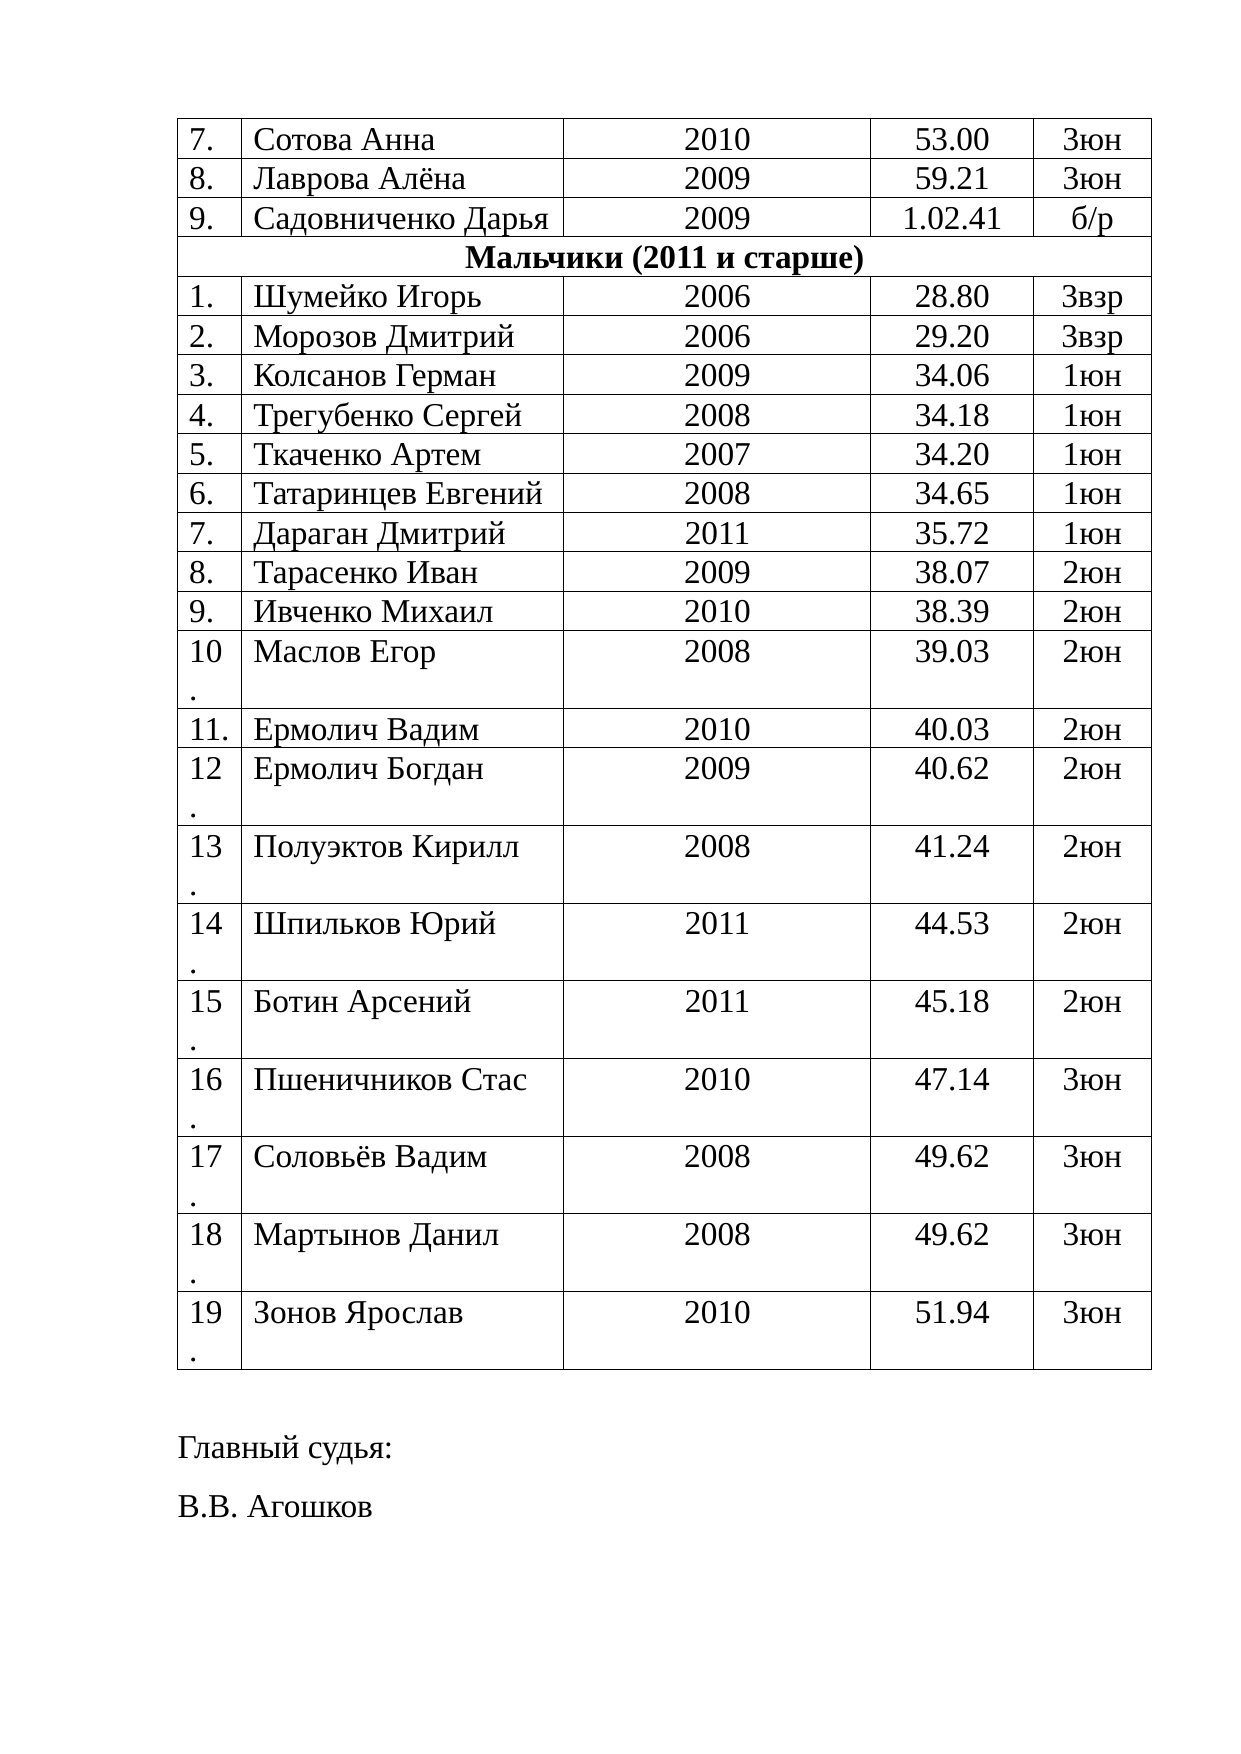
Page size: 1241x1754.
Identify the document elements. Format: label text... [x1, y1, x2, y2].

table_cell 28.80 [871, 277, 1033, 315]
table_cell Колсанов Герман [242, 355, 563, 394]
table_cell 2008 [564, 395, 870, 433]
text В.В. Агошков [177, 1486, 1152, 1524]
table_cell 2юн [1034, 826, 1151, 902]
text Главный судья: [177, 1428, 1152, 1466]
table_cell 13. [178, 826, 241, 902]
table_cell 2008 [564, 826, 870, 902]
table_cell 34.06 [871, 355, 1033, 394]
table_cell Сотова Анна [242, 119, 563, 157]
table_cell 2юн [1034, 748, 1151, 825]
table_cell 12. [178, 748, 241, 825]
table_cell 6. [178, 474, 241, 512]
table_cell 2009 [564, 355, 870, 394]
table_cell Лаврова Алёна [242, 159, 563, 197]
table_cell Ткаченко Артем [242, 434, 563, 472]
table_cell Ивченко Михаил [242, 592, 563, 630]
table_cell 15. [178, 981, 241, 1058]
table_cell 45.18 [871, 981, 1033, 1058]
table_cell 3юн [1034, 1214, 1151, 1291]
table_cell 4. [178, 395, 241, 433]
table_cell 39.03 [871, 631, 1033, 708]
table_cell 2009 [564, 159, 870, 197]
table_cell 2010 [564, 709, 870, 747]
table_cell 2011 [564, 513, 870, 551]
table_cell 3юн [1034, 159, 1151, 197]
table_cell 7. [178, 513, 241, 551]
table_cell Дараган Дмитрий [242, 513, 563, 551]
table_cell 3взр [1034, 277, 1151, 315]
table_cell 2010 [564, 119, 870, 157]
table_cell б/р [1034, 198, 1151, 236]
table_cell 2009 [564, 748, 870, 825]
table_cell 59.21 [871, 159, 1033, 197]
table_cell 34.65 [871, 474, 1033, 512]
table_cell 8. [178, 159, 241, 197]
table_cell Зонов Ярослав [242, 1292, 563, 1369]
table_cell 1юн [1034, 355, 1151, 394]
table_cell 44.53 [871, 904, 1033, 980]
table_cell 19. [178, 1292, 241, 1369]
table_cell 1юн [1034, 395, 1151, 433]
table_cell 18. [178, 1214, 241, 1291]
table_cell Ермолич Богдан [242, 748, 563, 825]
table_cell Садовниченко Дарья [242, 198, 563, 236]
table_cell Маслов Егор [242, 631, 563, 708]
table_cell 3юн [1034, 1137, 1151, 1213]
table_cell 49.62 [871, 1137, 1033, 1213]
table_cell 53.00 [871, 119, 1033, 157]
table_cell 1. [178, 277, 241, 315]
table_cell Пшеничников Стас [242, 1059, 563, 1136]
table_cell 11. [178, 709, 241, 747]
table_cell 3юн [1034, 1292, 1151, 1369]
table_cell 2юн [1034, 709, 1151, 747]
table_cell 2007 [564, 434, 870, 472]
table_cell Ботин Арсений [242, 981, 563, 1058]
table_cell Татаринцев Евгений [242, 474, 563, 512]
table_cell 10. [178, 631, 241, 708]
table_cell 2юн [1034, 981, 1151, 1058]
table_cell 7. [178, 119, 241, 157]
table_cell 1юн [1034, 474, 1151, 512]
table_cell 49.62 [871, 1214, 1033, 1291]
table_cell 2юн [1034, 552, 1151, 591]
table_cell 2юн [1034, 904, 1151, 980]
table_cell 3юн [1034, 119, 1151, 157]
table_cell 2010 [564, 592, 870, 630]
table_cell 2011 [564, 904, 870, 980]
table_cell 2006 [564, 316, 870, 354]
table_cell Трегубенко Сергей [242, 395, 563, 433]
table_cell 38.07 [871, 552, 1033, 591]
table_cell 3юн [1034, 1059, 1151, 1136]
table_cell 5. [178, 434, 241, 472]
table_cell 1юн [1034, 513, 1151, 551]
table_cell 8. [178, 552, 241, 591]
table_cell 2010 [564, 1059, 870, 1136]
table_cell 2009 [564, 198, 870, 236]
table_cell 34.18 [871, 395, 1033, 433]
table_cell Шпильков Юрий [242, 904, 563, 980]
table_cell 2008 [564, 474, 870, 512]
table_cell 2008 [564, 1137, 870, 1213]
table_cell 35.72 [871, 513, 1033, 551]
table_cell Полуэктов Кирилл [242, 826, 563, 902]
table_cell 47.14 [871, 1059, 1033, 1136]
table_cell Морозов Дмитрий [242, 316, 563, 354]
table_cell 2010 [564, 1292, 870, 1369]
table_cell 41.24 [871, 826, 1033, 902]
table_cell 3взр [1034, 316, 1151, 354]
table_cell 2008 [564, 631, 870, 708]
table_cell Ермолич Вадим [242, 709, 563, 747]
table_cell Мартынов Данил [242, 1214, 563, 1291]
table_cell 1юн [1034, 434, 1151, 472]
table_cell 17. [178, 1137, 241, 1213]
table_cell 40.03 [871, 709, 1033, 747]
table_cell 9. [178, 592, 241, 630]
table_cell 40.62 [871, 748, 1033, 825]
table_cell 1.02.41 [871, 198, 1033, 236]
table_cell 14. [178, 904, 241, 980]
table_cell 2юн [1034, 592, 1151, 630]
table_cell 2006 [564, 277, 870, 315]
table_cell 2011 [564, 981, 870, 1058]
table_cell 51.94 [871, 1292, 1033, 1369]
table_cell Шумейко Игорь [242, 277, 563, 315]
table_cell 2009 [564, 552, 870, 591]
table_cell 2юн [1034, 631, 1151, 708]
table_cell 16. [178, 1059, 241, 1136]
table_cell 2008 [564, 1214, 870, 1291]
table_cell Мальчики (2011 и старше) [178, 237, 1151, 276]
table_cell 38.39 [871, 592, 1033, 630]
table_cell 2. [178, 316, 241, 354]
table_cell 3. [178, 355, 241, 394]
table_cell Тарасенко Иван [242, 552, 563, 591]
table_cell Соловьёв Вадим [242, 1137, 563, 1213]
table_cell 9. [178, 198, 241, 236]
table_cell 34.20 [871, 434, 1033, 472]
table_cell 29.20 [871, 316, 1033, 354]
